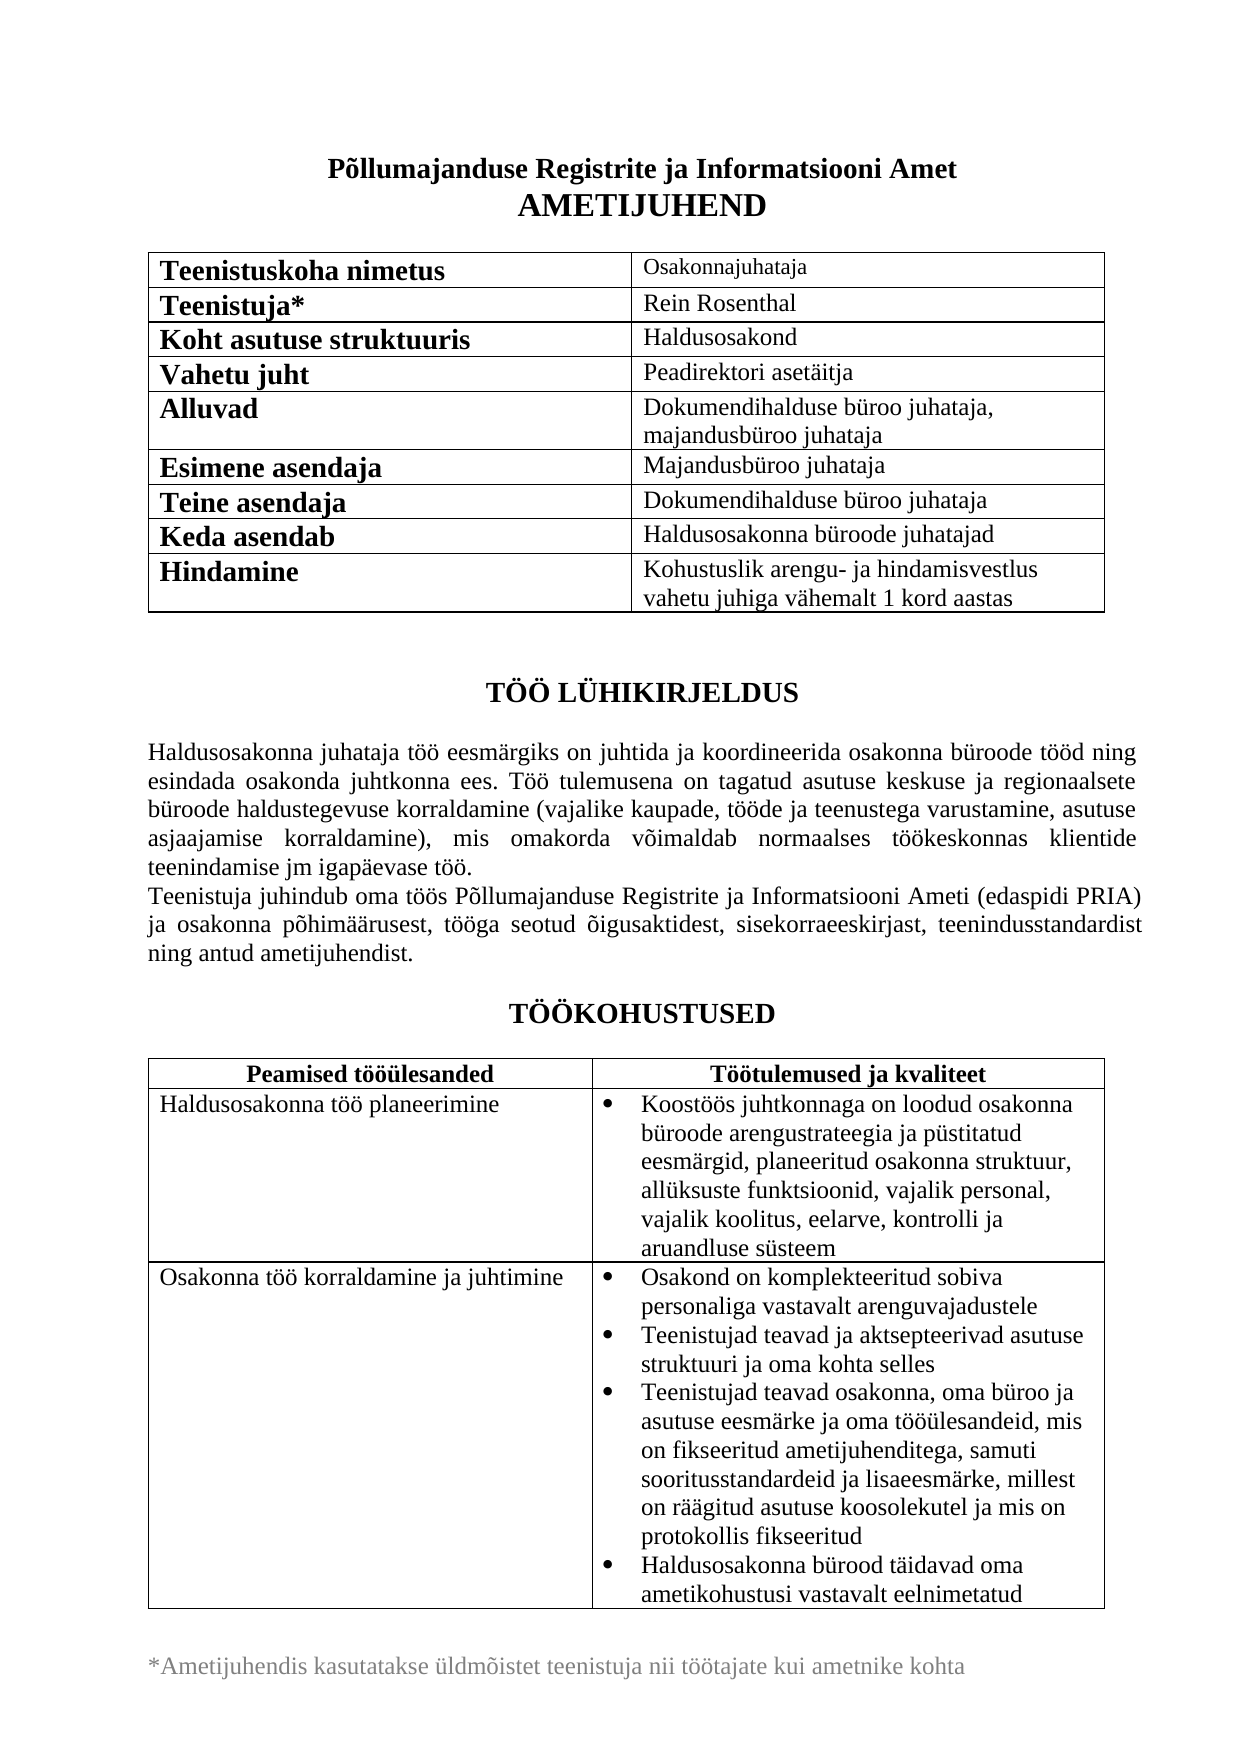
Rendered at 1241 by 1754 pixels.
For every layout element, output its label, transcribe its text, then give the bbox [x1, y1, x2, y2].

table_cell Koostöös juhtkonnaga on loodud osakonna büroode arengustrateegia ja püstitatud eesmärgid, planeeritud osakonna struktuur, allüksuste funktsioonid, vajalik personal, vajalik koolitus, eelarve, kontrolli ja aruandluse süsteem [593, 1089, 1104, 1261]
table_cell Majandusbüroo juhataja [632, 450, 1104, 484]
table_cell Vahetu juht [149, 357, 631, 391]
table_cell Dokumendihalduse büroo juhataja [632, 485, 1104, 518]
table_cell Haldusosakonna büroode juhatajad [632, 519, 1104, 553]
table_cell Rein Rosenthal [632, 288, 1104, 321]
table_cell Teenistuja* [149, 288, 631, 321]
table_cell Kohustuslik arengu- ja hindamisvestlus vahetu juhiga vähemalt 1 kord aastas [632, 554, 1104, 611]
table_cell Peadirektori asetäitja [632, 357, 1104, 391]
table_header Osakonnajuhataja [632, 253, 1104, 287]
table_cell Alluvad [149, 392, 631, 449]
table_header Töötulemused ja kvaliteet [593, 1059, 1104, 1088]
subtitle TÖÖ LÜHIKIRJELDUS [148, 675, 1137, 708]
table_cell Keda asendab [149, 519, 631, 553]
table_cell Teine asendaja [149, 485, 631, 518]
table_cell Dokumendihalduse büroo juhataja, majandusbüroo juhataja [632, 392, 1104, 449]
text Haldusosakonna juhataja töö eesmärgiks on juhtida ja koordineerida osakonna büroode tööd ning esindada osakonda juhtkonna ees. Töö tulemusena on tagatud asutuse keskuse ja regionaalsete büroode haldustegevuse korraldamine (vajalike kaupade, tööde ja teenustega varustamine, asutuse asjaajamise korraldamine), mis omakorda võimaldab normaalses töökeskonnas klientide teenindamise jm igapäevase töö. [148, 737, 1137, 881]
subtitle TÖÖKOHUSTUSED [148, 996, 1137, 1029]
subtitle Põllumajanduse Registrite ja Informatsiooni Amet [148, 152, 1137, 185]
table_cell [593, 1263, 1104, 1607]
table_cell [149, 1263, 592, 1607]
text Teenistuja juhindub oma töös Põllumajanduse Registrite ja Informatsiooni Ameti (edaspidi ) ja osakonna põhimäärusest, tööga seotud õigusaktidest, sisekorraeeskirjast, teenindusstandardist ning antud ametijuhendist. [148, 881, 1143, 967]
table_cell Haldusosakonna töö planeerimine [149, 1089, 592, 1261]
table_cell Hindamine [149, 554, 631, 611]
table_cell Esimene asendaja [149, 450, 631, 484]
table_cell Koht asutuse struktuuris [149, 323, 631, 356]
table_header Teenistuskoha nimetus [149, 253, 631, 287]
table_header Peamised tööülesanded [149, 1059, 592, 1088]
table_cell Haldusosakond [632, 323, 1104, 356]
subtitle AMETIJUHEND [148, 185, 1137, 223]
